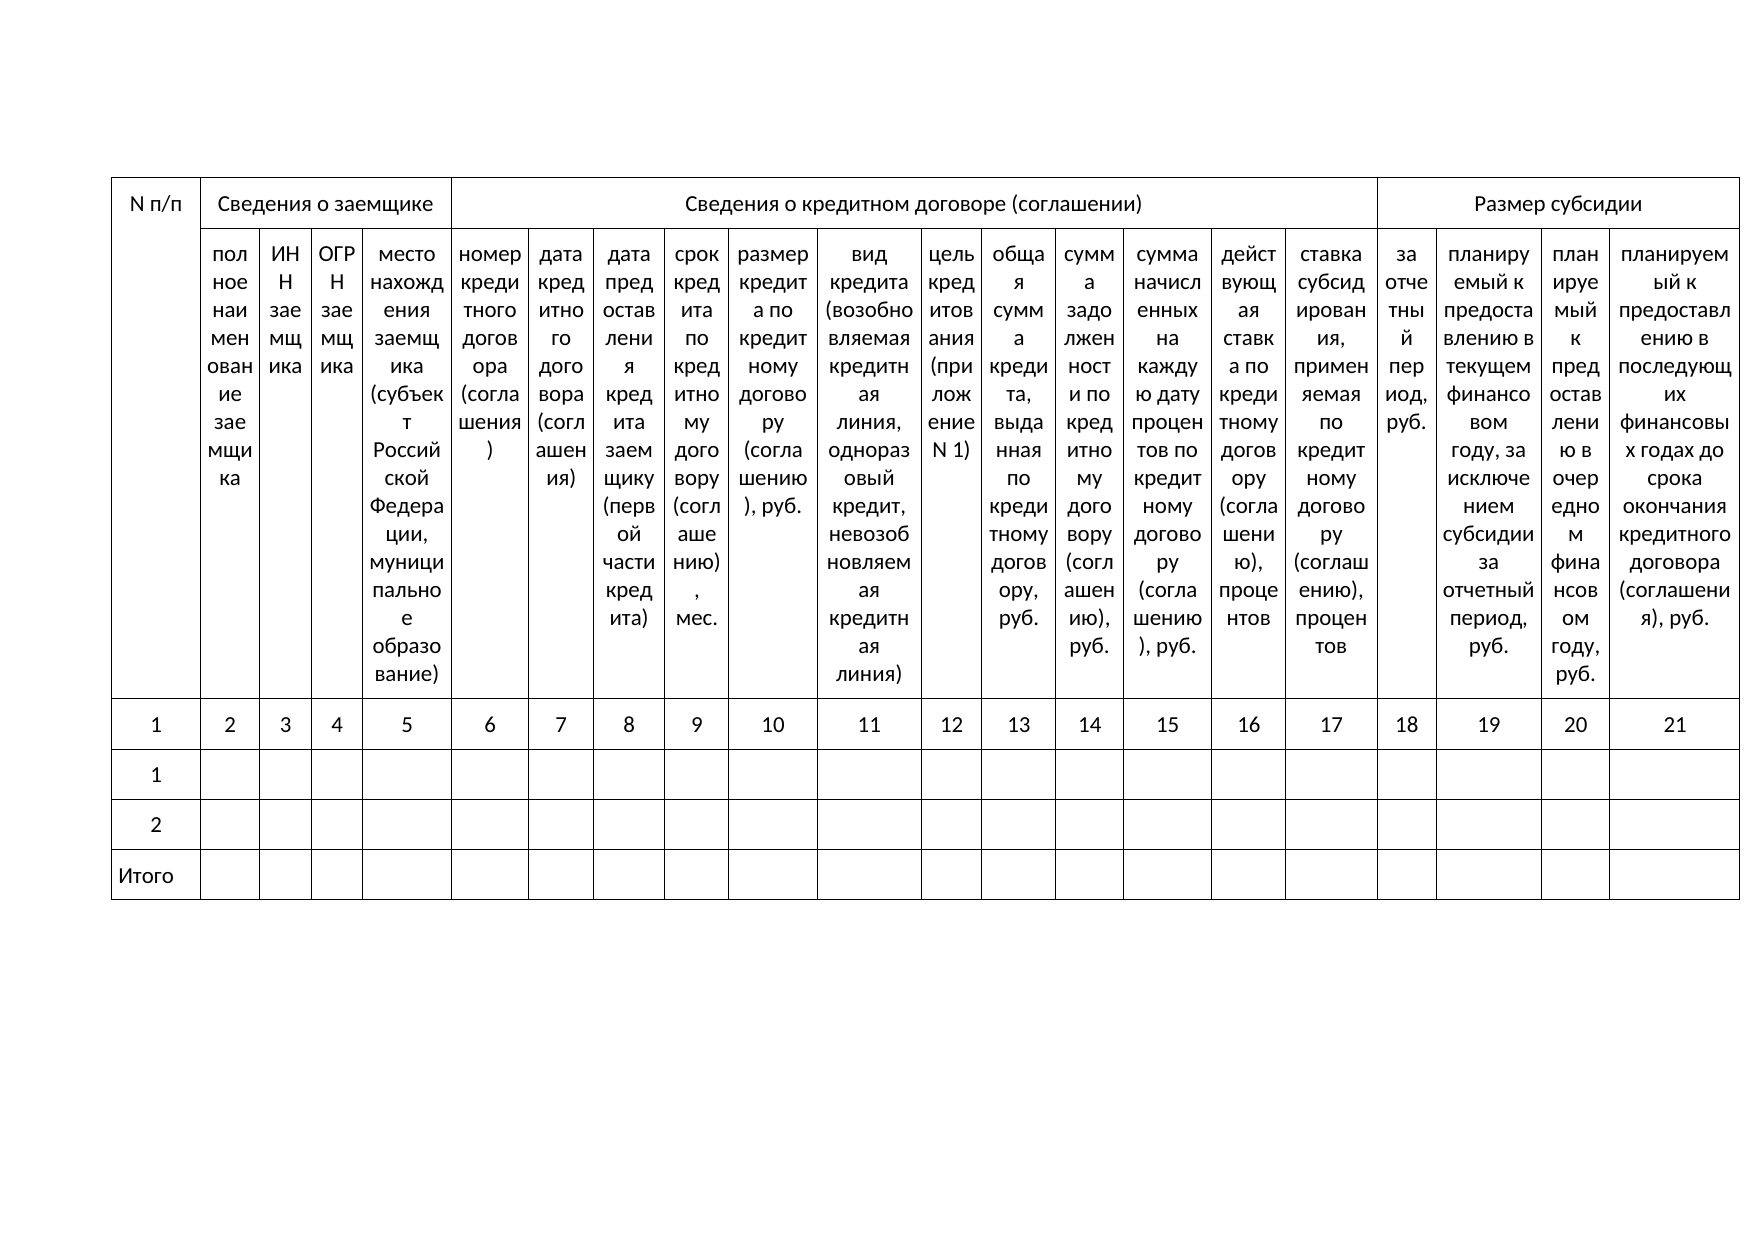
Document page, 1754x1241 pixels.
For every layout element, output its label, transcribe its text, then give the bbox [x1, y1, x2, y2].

table_cell за отчетный период, руб. [1378, 229, 1436, 698]
table_cell 11 [818, 699, 921, 748]
table_cell 9 [665, 699, 728, 748]
table_cell [363, 800, 451, 849]
table_cell 6 [452, 699, 528, 748]
table_cell 12 [922, 699, 981, 748]
table_cell [729, 750, 817, 799]
table_cell [260, 850, 311, 899]
table_cell [922, 800, 981, 849]
table_cell [1124, 750, 1211, 799]
table_cell [1124, 800, 1211, 849]
table_cell [363, 750, 451, 799]
table_cell [1542, 850, 1609, 899]
table_cell [201, 750, 259, 799]
table_cell [1610, 750, 1739, 799]
table_cell 13 [982, 699, 1055, 748]
table_cell дата кредитного договора (соглашения) [529, 229, 593, 698]
table_cell планируемый к предоставлению в текущем финансовом году, за исключением субсидии за отчетный период, руб. [1437, 229, 1541, 698]
table_cell [1286, 850, 1377, 899]
table_cell ставка субсидирования, применяемая по кредитному договору (соглашению), процентов [1286, 229, 1377, 698]
table_cell [260, 800, 311, 849]
table_cell [594, 800, 664, 849]
table_cell 2 [112, 800, 200, 849]
table_cell 18 [1378, 699, 1436, 748]
table_cell [1378, 850, 1436, 899]
table_cell планируемый к предоставлению в последующих финансовых годах до срока окончания кредитного договора (соглашения), руб. [1610, 229, 1739, 698]
table_cell [922, 750, 981, 799]
table_header Сведения о кредитном договоре (соглашении) [452, 178, 1377, 227]
table_cell место нахождения заемщика (субъект Российской Федерации, муниципальное образование) [363, 229, 451, 698]
table_cell общая сумма кредита, выданная по кредитному договору, руб. [982, 229, 1055, 698]
table_cell ОГРН заемщика [312, 229, 362, 698]
table_cell [1056, 800, 1123, 849]
table_cell размер кредита по кредитному договору (соглашению), руб. [729, 229, 817, 698]
table_cell [1212, 850, 1285, 899]
table_header Размер субсидии [1378, 178, 1739, 227]
table_cell [201, 850, 259, 899]
table_cell дата предоставления кредита заемщику (первой части кредита) [594, 229, 664, 698]
table_cell [1542, 750, 1609, 799]
table_cell [1437, 800, 1541, 849]
table_cell [665, 750, 728, 799]
table_cell 15 [1124, 699, 1211, 748]
table_cell [1286, 800, 1377, 849]
table_cell вид кредита (возобновляемая кредитная линия, одноразовый кредит, невозобновляемая кредитная линия) [818, 229, 921, 698]
table_cell [1212, 750, 1285, 799]
table_cell [1056, 850, 1123, 899]
table_cell [594, 750, 664, 799]
table_cell [1437, 750, 1541, 799]
table_cell цель кредитования (приложение N 1) [922, 229, 981, 698]
table_cell 10 [729, 699, 817, 748]
table_cell [982, 800, 1055, 849]
table_cell [1378, 750, 1436, 799]
table_cell ИНН заемщика [260, 229, 311, 698]
table_cell 14 [1056, 699, 1123, 748]
table_cell [260, 750, 311, 799]
table_cell [818, 750, 921, 799]
table_cell [312, 750, 362, 799]
table_cell [665, 850, 728, 899]
table_cell [982, 850, 1055, 899]
table_cell [1610, 800, 1739, 849]
table_cell [1437, 850, 1541, 899]
table_cell [922, 850, 981, 899]
table_cell 17 [1286, 699, 1377, 748]
table_cell [363, 850, 451, 899]
table_cell [729, 850, 817, 899]
table_cell [201, 800, 259, 849]
table_cell 16 [1212, 699, 1285, 748]
table_cell 20 [1542, 699, 1609, 748]
table_cell 21 [1610, 699, 1739, 748]
table_cell [529, 850, 593, 899]
table_cell срок кредита по кредитному договору (соглашению), мес. [665, 229, 728, 698]
table_cell [452, 850, 528, 899]
table_cell [1610, 850, 1739, 899]
table_cell [818, 850, 921, 899]
table_cell [1542, 800, 1609, 849]
table_cell [729, 800, 817, 849]
table_cell [1124, 850, 1211, 899]
table_cell 7 [529, 699, 593, 748]
table_cell [665, 800, 728, 849]
table_cell [1056, 750, 1123, 799]
table_cell полное наименование заемщика [201, 229, 259, 698]
table_cell 1 [112, 699, 200, 748]
table_cell Итого [112, 850, 200, 899]
table_cell 4 [312, 699, 362, 748]
table_cell [452, 800, 528, 849]
table_cell [312, 800, 362, 849]
table_header N п/п [112, 178, 200, 698]
table_cell [312, 850, 362, 899]
table_cell сумма задолженности по кредитному договору (соглашению), руб. [1056, 229, 1123, 698]
table_cell действующая ставка по кредитному договору (соглашению), процентов [1212, 229, 1285, 698]
table_cell планируемый к предоставлению в очередном финансовом году, руб. [1542, 229, 1609, 698]
table_cell [1378, 800, 1436, 849]
table_cell [529, 750, 593, 799]
table_cell [1212, 800, 1285, 849]
table_cell 1 [112, 750, 200, 799]
table_cell [818, 800, 921, 849]
table_cell номер кредитного договора (соглашения) [452, 229, 528, 698]
table_cell 8 [594, 699, 664, 748]
table_cell 19 [1437, 699, 1541, 748]
table_cell [594, 850, 664, 899]
table_cell 2 [201, 699, 259, 748]
table_cell [982, 750, 1055, 799]
table_cell [1286, 750, 1377, 799]
table_cell 5 [363, 699, 451, 748]
table_cell 3 [260, 699, 311, 748]
table_cell сумма начисленных на каждую дату процентов по кредитному договору (соглашению), руб. [1124, 229, 1211, 698]
table_cell [452, 750, 528, 799]
table_header Сведения о заемщике [201, 178, 451, 227]
table_cell [529, 800, 593, 849]
